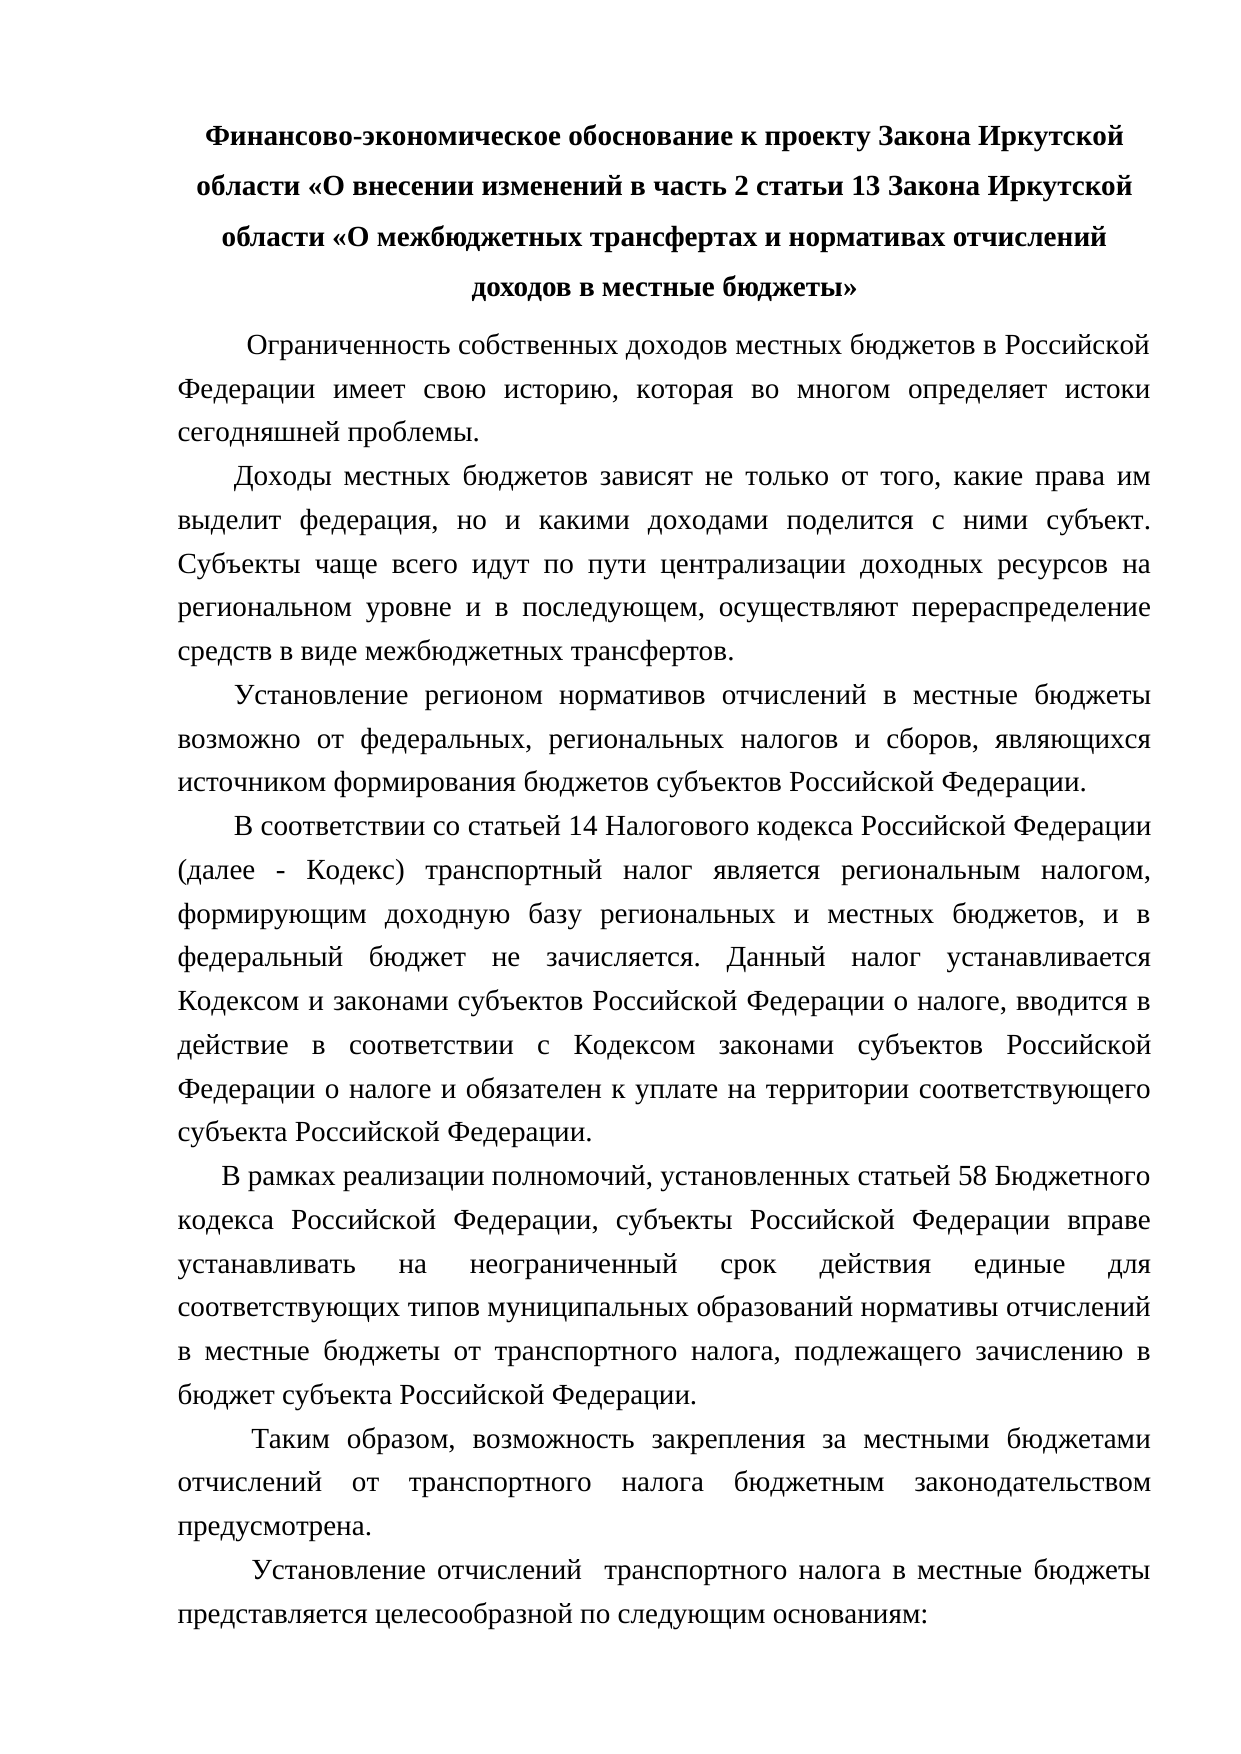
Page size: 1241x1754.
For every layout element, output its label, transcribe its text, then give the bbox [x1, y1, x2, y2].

text Доходы местных бюджетов зависят не только от того, какие права им выделит федерация, но и какими доходами поделится с ними субъект. Субъекты чаще всего идут по пути централизации доходных ресурсов на региональном уровне и в последующем, осуществляют перераспределение средств в виде межбюджетных трансфертов. [177, 451, 1152, 669]
text Таким образом, возможность закрепления за местными бюджетами отчислений от транспортного налога бюджетным законодательством предусмотрена. [177, 1413, 1152, 1544]
text Финансово-экономическое обоснование к проекту Закона Иркутской области «О внесении изменений в часть 2 статьи 13 Закона Иркутской области «О межбюджетных трансфертах и нормативах отчислений доходов в местные бюджеты» [177, 118, 1152, 303]
text Ограниченность собственных доходов местных бюджетов в Российской Федерации имеет свою историю, которая во многом определяет истоки сегодняшней проблемы. [177, 319, 1152, 451]
text Установление регионом нормативов отчислений в местные бюджеты возможно от федеральных, региональных налогов и сборов, являющихся источником формирования бюджетов субъектов Российской Федерации. [177, 669, 1152, 801]
text В соответствии со статьей 14 Налогового кодекса Российской Федерации (далее - Кодекс) транспортный налог является региональным налогом, формирующим доходную базу региональных и местных бюджетов, и в федеральный бюджет не зачисляется. Данный налог устанавливается Кодексом и законами субъектов Российской Федерации о налоге, вводится в действие в соответствии с Кодексом законами субъектов Российской Федерации о налоге и обязателен к уплате на территории соответствующего субъекта Российской Федерации. [177, 801, 1152, 1151]
text В рамках реализации полномочий, установленных статьей 58 Бюджетного кодекса Российской Федерации, субъекты Российской Федерации вправе устанавливать на неограниченный срок действия единые для соответствующих типов муниципальных образований нормативы отчислений в местные бюджеты от транспортного налога, подлежащего зачислению в бюджет субъекта Российской Федерации. [177, 1151, 1152, 1413]
text Установление отчислений транспортного налога в местные бюджеты представляется целесообразной по следующим основаниям: [177, 1544, 1152, 1632]
